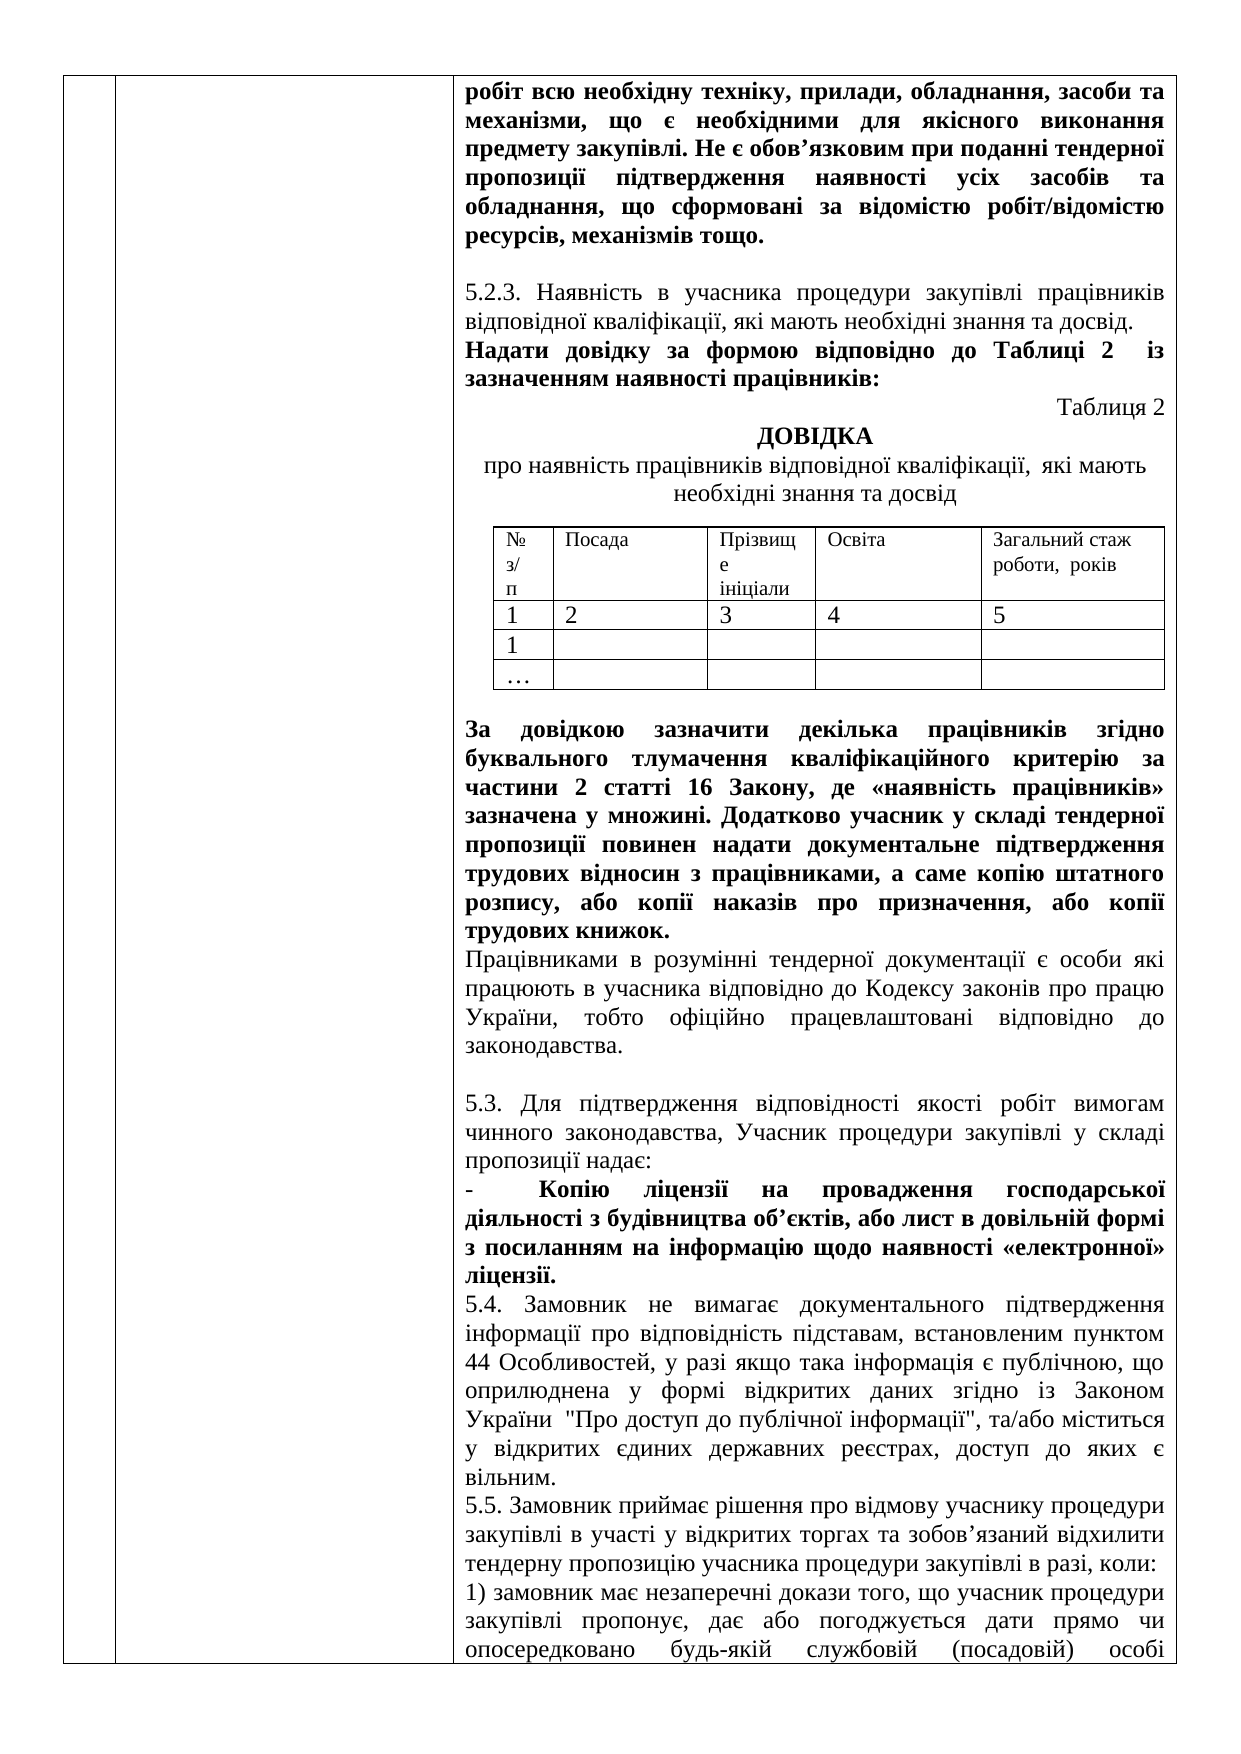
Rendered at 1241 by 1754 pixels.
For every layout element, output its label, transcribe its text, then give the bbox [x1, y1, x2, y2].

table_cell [454, 76, 1176, 1663]
table_cell 5 [64, 76, 115, 1663]
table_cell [116, 76, 453, 1663]
